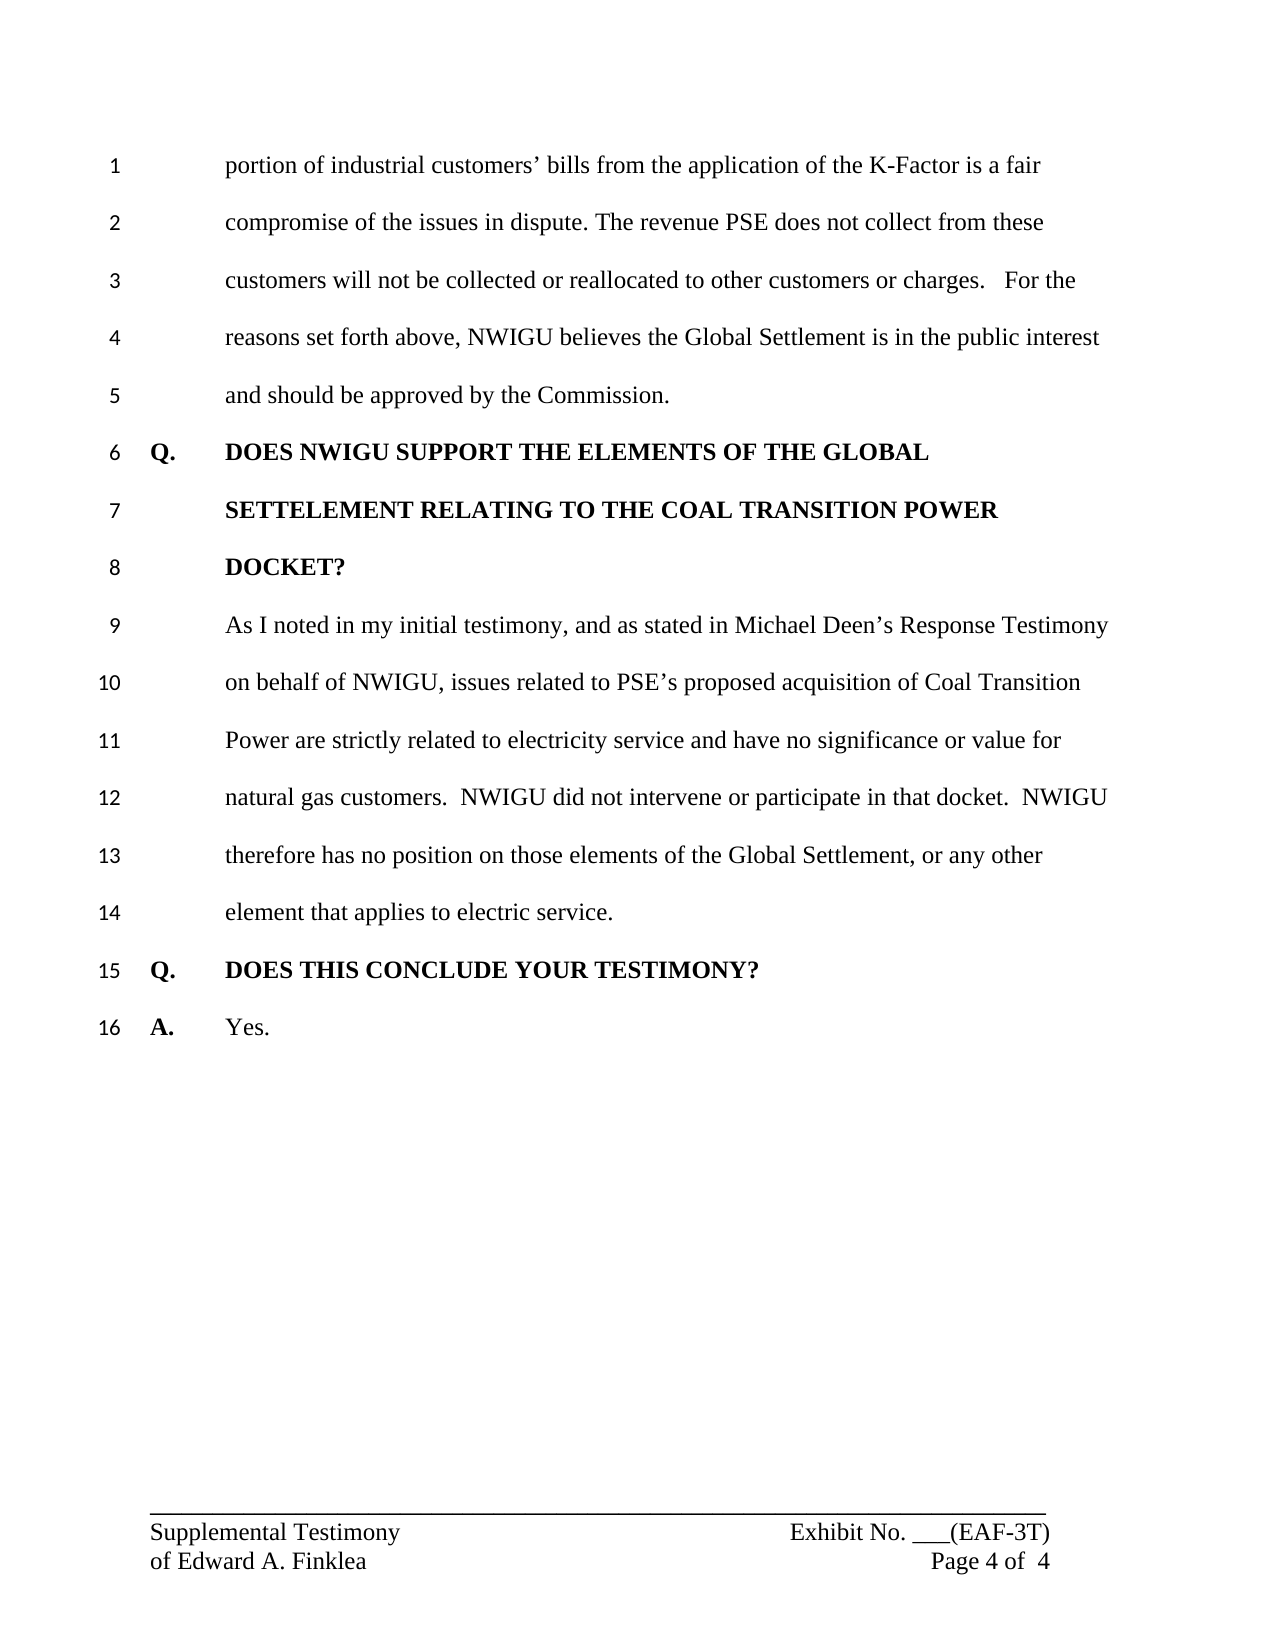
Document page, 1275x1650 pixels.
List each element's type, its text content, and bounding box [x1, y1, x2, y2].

text A. Yes. [150, 1012, 1125, 1041]
text As I noted in my initial testimony, and as stated in Michael Deen’s Response Testimony on behalf of NWIGU, issues related to PSE’s proposed acquisition of Coal Transition Power are strictly related to electricity service and have no significance or value for natural gas customers. NWIGU did not intervene or participate in that docket. NWIGU therefore has no position on those elements of the Global Settlement, or any other element that applies to electric service. [225, 610, 1125, 926]
text Q. DOES NWIGU SUPPORT THE ELEMENTS OF THE GLOBAL SETTELEMENT RELATING TO THE COAL TRANSITION POWER DOCKET? [150, 437, 1125, 581]
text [150, 150, 1125, 409]
text Q. DOES THIS CONCLUDE YOUR TESTIMONY? [150, 955, 1125, 984]
